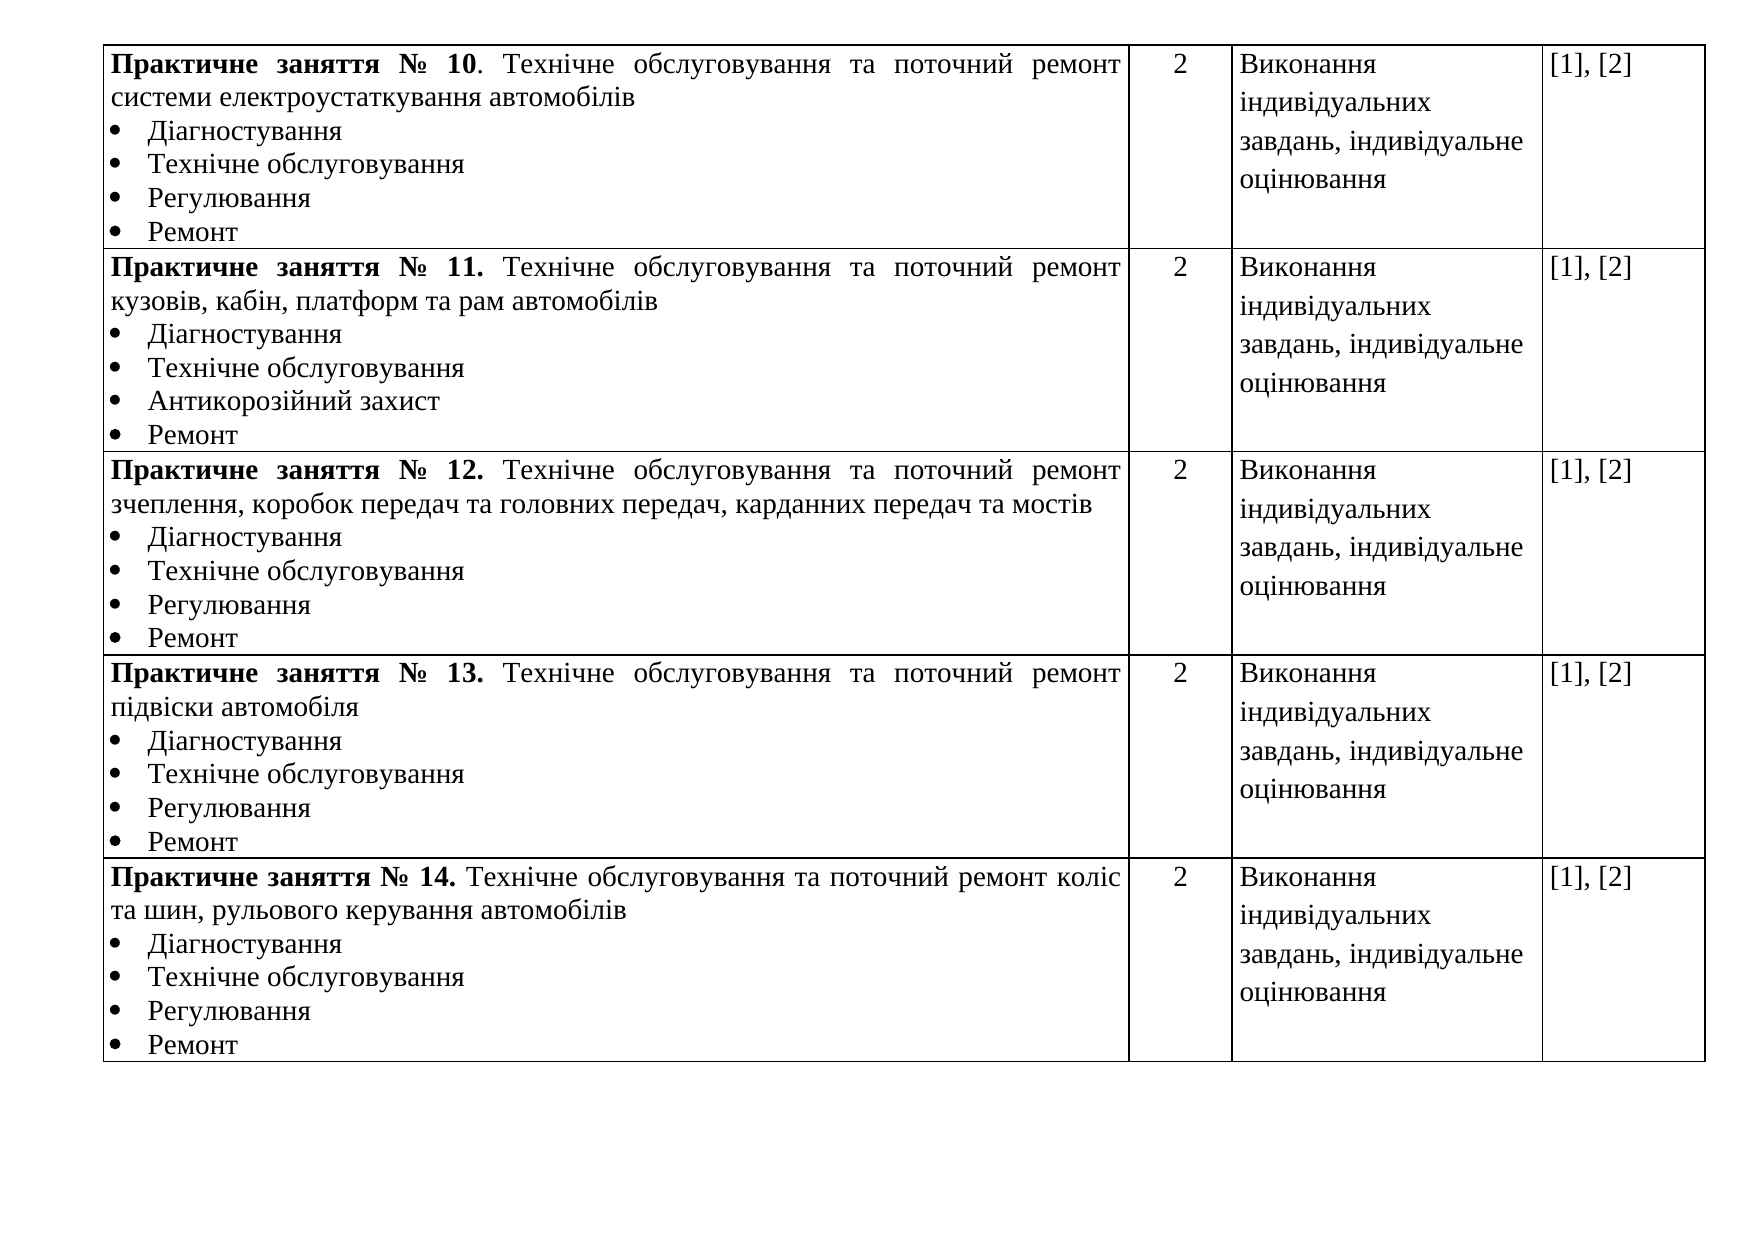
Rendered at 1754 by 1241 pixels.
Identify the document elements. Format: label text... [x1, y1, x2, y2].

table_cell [1233, 46, 1542, 248]
table_cell Практичне заняття № 13. Технічне обслуговування та поточний ремонт підвіски автомобіля Діагностування Технічне обслуговування Регулювання Ремонт [104, 656, 1128, 857]
table_cell Виконання індивідуальних завдань, індивідуальне оцінювання [1233, 452, 1542, 654]
table_cell [1], [2] [1543, 46, 1704, 248]
table_cell Виконання індивідуальних завдань, індивідуальне оцінювання [1233, 656, 1542, 857]
table_cell Практичне заняття № 10. Технічне обслуговування та поточний ремонт системи електроустаткування автомобілів Діагностування Технічне обслуговування Регулювання Ремонт [104, 46, 1128, 248]
table_cell Практичне заняття № 12. Технічне обслуговування та поточний ремонт зчеплення, коробок передач та головних передач, карданних передач та мостів Діагностування Технічне обслуговування Регулювання Ремонт [104, 452, 1128, 654]
table_cell 2 [1130, 46, 1231, 248]
table_cell Практичне заняття № 11. Технічне обслуговування та поточний ремонт кузовів, кабін, платформ та рам автомобілів Діагностування Технічне обслуговування Антикорозійний захист Ремонт [104, 249, 1128, 451]
table_cell Виконання індивідуальних завдань, індивідуальне оцінювання [1233, 249, 1542, 451]
table_cell Практичне заняття № 14. Технічне обслуговування та поточний ремонт коліс та шин, рульового керування автомобілів Діагностування Технічне обслуговування Регулювання Ремонт [104, 859, 1128, 1061]
table_cell [1], [2] [1543, 452, 1704, 654]
table_cell 2 [1130, 656, 1231, 857]
table_cell 2 [1130, 452, 1231, 654]
table_cell 2 [1130, 249, 1231, 451]
table_cell 2 [1130, 859, 1231, 1061]
table_cell [1], [2] [1543, 859, 1704, 1061]
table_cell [1233, 859, 1542, 1061]
table_cell [1], [2] [1543, 249, 1704, 451]
table_cell [1], [2] [1543, 656, 1704, 857]
